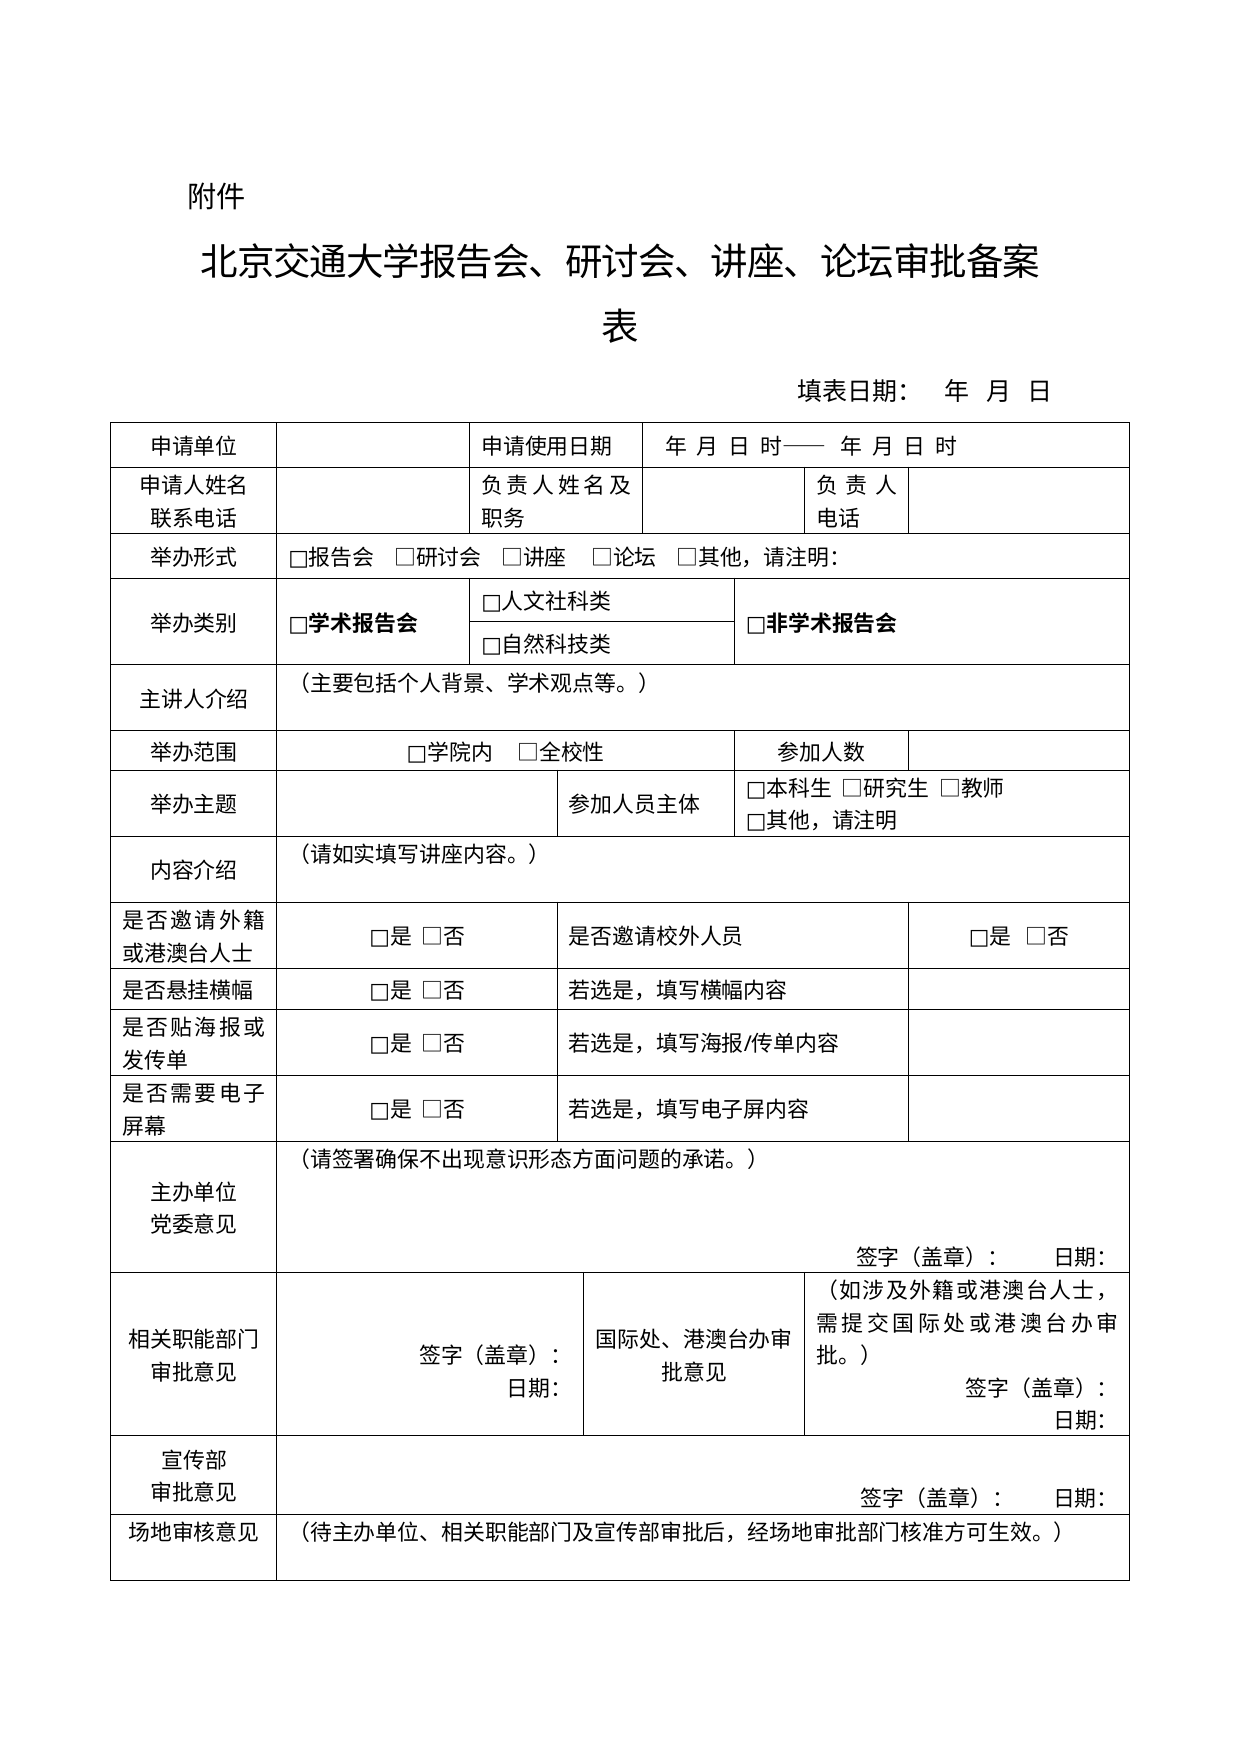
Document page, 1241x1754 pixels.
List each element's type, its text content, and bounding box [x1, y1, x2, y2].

table_cell 主办单位 党委意见 [111, 1142, 276, 1272]
table_cell （请如实填写讲座内容。） [277, 837, 1129, 902]
table_cell 举办主题 [111, 771, 276, 836]
table_header 申请单位 [111, 423, 276, 467]
table_cell 是否邀请外籍或港澳台人士 [111, 903, 276, 968]
table_cell □是 □否 [277, 903, 557, 968]
table_cell □人文社科类 [470, 579, 734, 621]
table_cell 场地审核意见 [111, 1515, 276, 1579]
table_cell □非学术报告会 [735, 579, 1129, 664]
table_cell 宣传部 审批意见 [111, 1436, 276, 1513]
table_cell 举办形式 [111, 534, 276, 578]
table_cell 负责人电话 [805, 468, 908, 533]
text 附件 [187, 162, 1047, 227]
table_header [277, 423, 469, 467]
table_cell □学术报告会 [277, 579, 469, 664]
table_cell [909, 1076, 1129, 1141]
table_cell 参加人数 [735, 731, 908, 769]
table_cell 负责人姓名及职务 [470, 468, 642, 533]
table_cell 若选是，填写电子屏内容 [558, 1076, 908, 1141]
table_cell 若选是，填写海报/传单内容 [558, 1010, 908, 1075]
table_cell 举办范围 [111, 731, 276, 769]
table_cell 若选是，填写横幅内容 [558, 969, 908, 1009]
table_cell [909, 731, 1129, 769]
table_cell [643, 468, 804, 533]
table_cell 是否贴海报或发传单 [111, 1010, 276, 1075]
table_cell □是 □否 [277, 1076, 557, 1141]
table_cell □是 □否 [909, 903, 1129, 968]
table_header 申请使用日期 [470, 423, 642, 467]
table_cell [277, 771, 557, 836]
table_header 年 月 日 时—— 年 月 日 时 [643, 423, 1129, 467]
table_cell 申请人姓名 联系电话 [111, 468, 276, 533]
table_cell □自然科技类 [470, 622, 734, 664]
table_cell [909, 468, 1129, 533]
text 填表日期： 年 月 日 [187, 357, 1053, 422]
table_cell □学院内 □全校性 [277, 731, 734, 769]
table_cell □报告会 □研讨会 □讲座 □论坛 □其他，请注明： [277, 534, 1129, 578]
table_cell □本科生 □研究生 □教师 □其他，请注明 [735, 771, 1129, 836]
table_cell 签字（盖章）： 日期： [277, 1273, 583, 1435]
table_cell 是否悬挂横幅 [111, 969, 276, 1009]
table_cell [277, 468, 469, 533]
table_cell 是否需要电子屏幕 [111, 1076, 276, 1141]
table_cell 是否邀请校外人员 [558, 903, 908, 968]
table_cell 主讲人介绍 [111, 665, 276, 730]
table_cell □是 □否 [277, 969, 557, 1009]
table_cell （请签署确保不出现意识形态方面问题的承诺。） 签字（盖章）： 日期： [277, 1142, 1129, 1272]
table_cell [909, 1010, 1129, 1075]
table_cell 相关职能部门 审批意见 [111, 1273, 276, 1435]
table_cell 参加人员主体 [558, 771, 734, 836]
table_cell （如涉及外籍或港澳台人士，需提交国际处或港澳台办审批。） 签字（盖章）： 日期： [805, 1273, 1129, 1435]
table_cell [277, 1515, 1129, 1579]
table_cell 签字（盖章）： 日期： [277, 1436, 1129, 1513]
table_cell （主要包括个人背景、学术观点等。） [277, 665, 1129, 730]
table_cell [909, 969, 1129, 1009]
table_cell □是 □否 [277, 1010, 557, 1075]
title 北京交通大学报告会、研讨会、讲座、论坛审批备案表 [187, 227, 1053, 357]
table_cell 举办类别 [111, 579, 276, 664]
table_cell 国际处、港澳台办审批意见 [584, 1273, 804, 1435]
table_cell 内容介绍 [111, 837, 276, 902]
